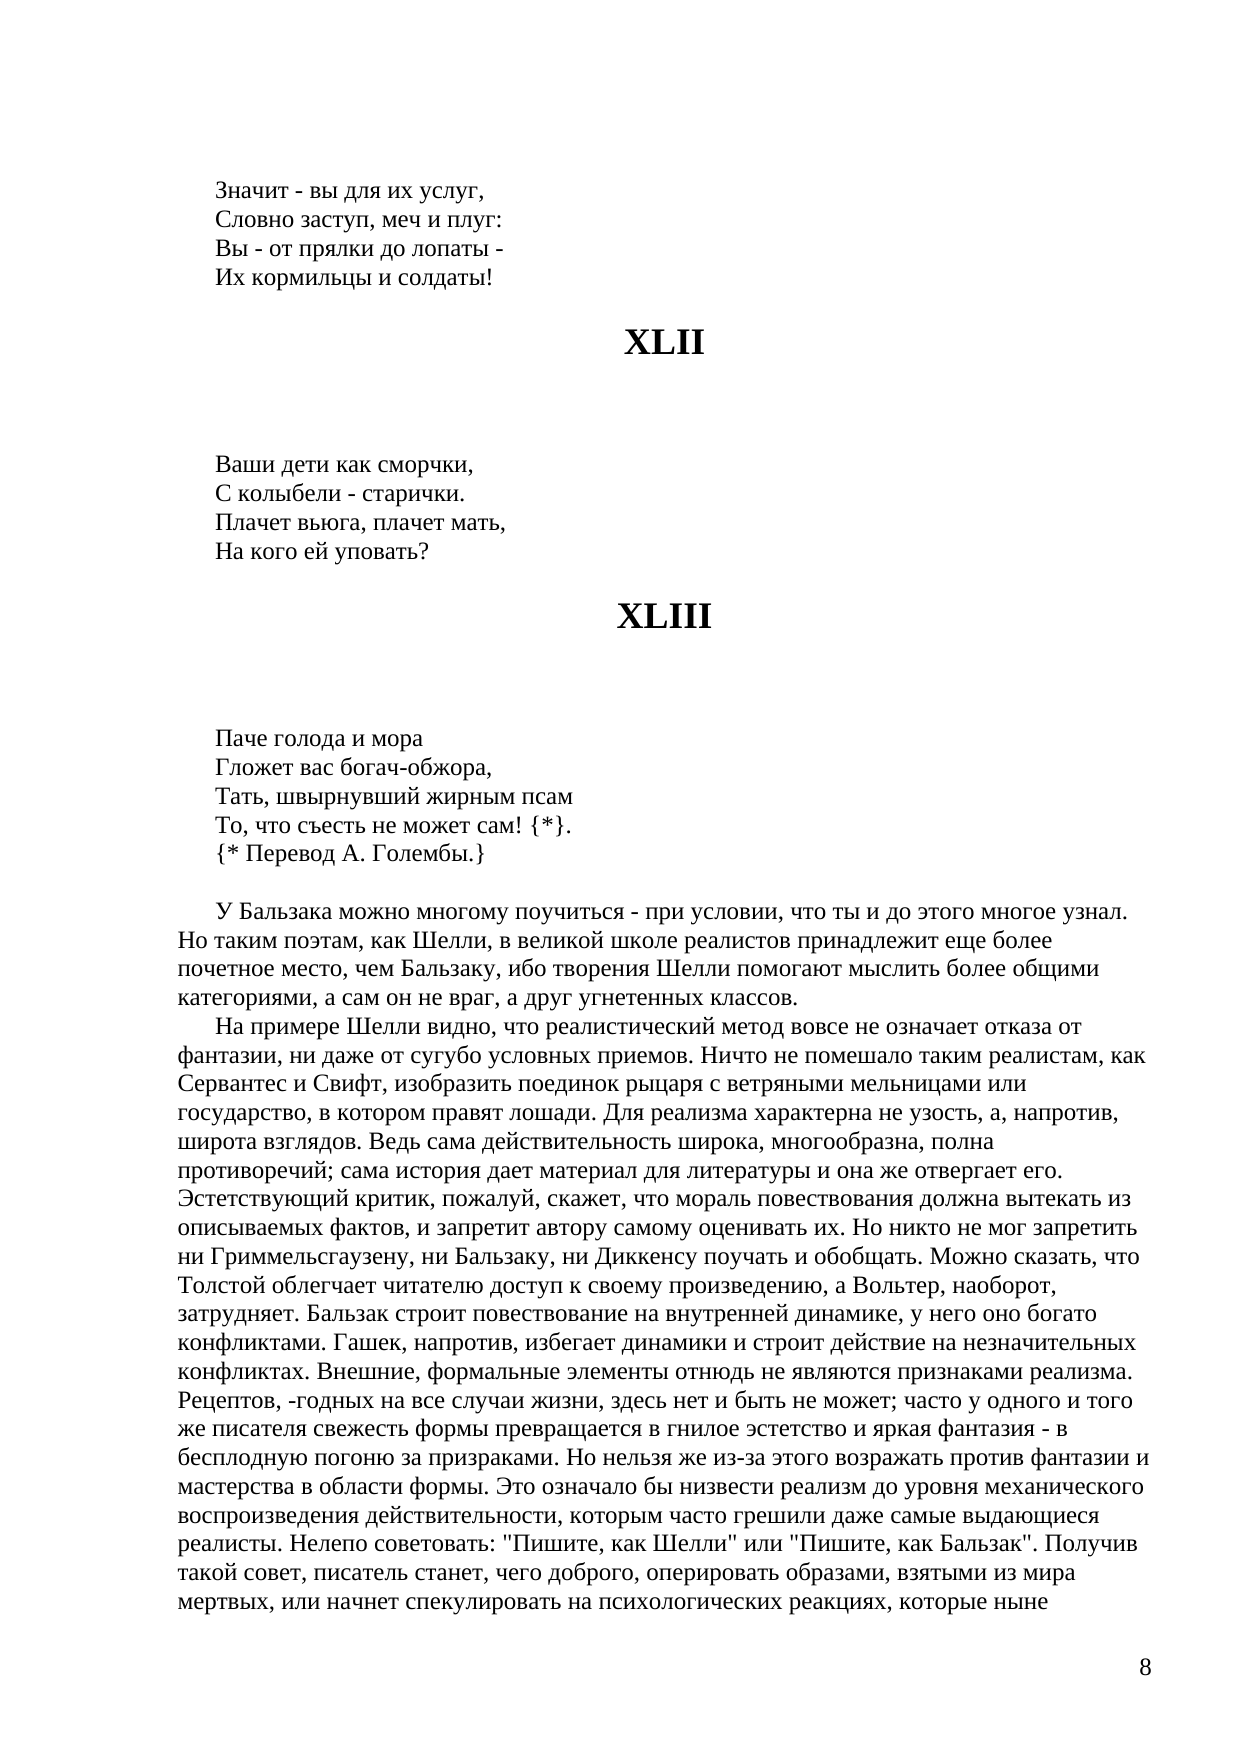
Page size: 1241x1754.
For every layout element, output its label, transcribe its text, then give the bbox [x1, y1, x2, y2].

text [177, 666, 1152, 1615]
text Значит - вы для их услуг, Словно заступ, меч и плуг: Вы - от прялки до лопаты - Их кормильцы и солдаты! [177, 118, 1152, 291]
text Ваши дети как сморчки, С колыбели - старички. Плачет вьюга, плачет мать, На кого ей уповать? [177, 392, 1152, 564]
subtitle XLII [177, 320, 1152, 363]
subtitle XLIII [177, 594, 1152, 637]
